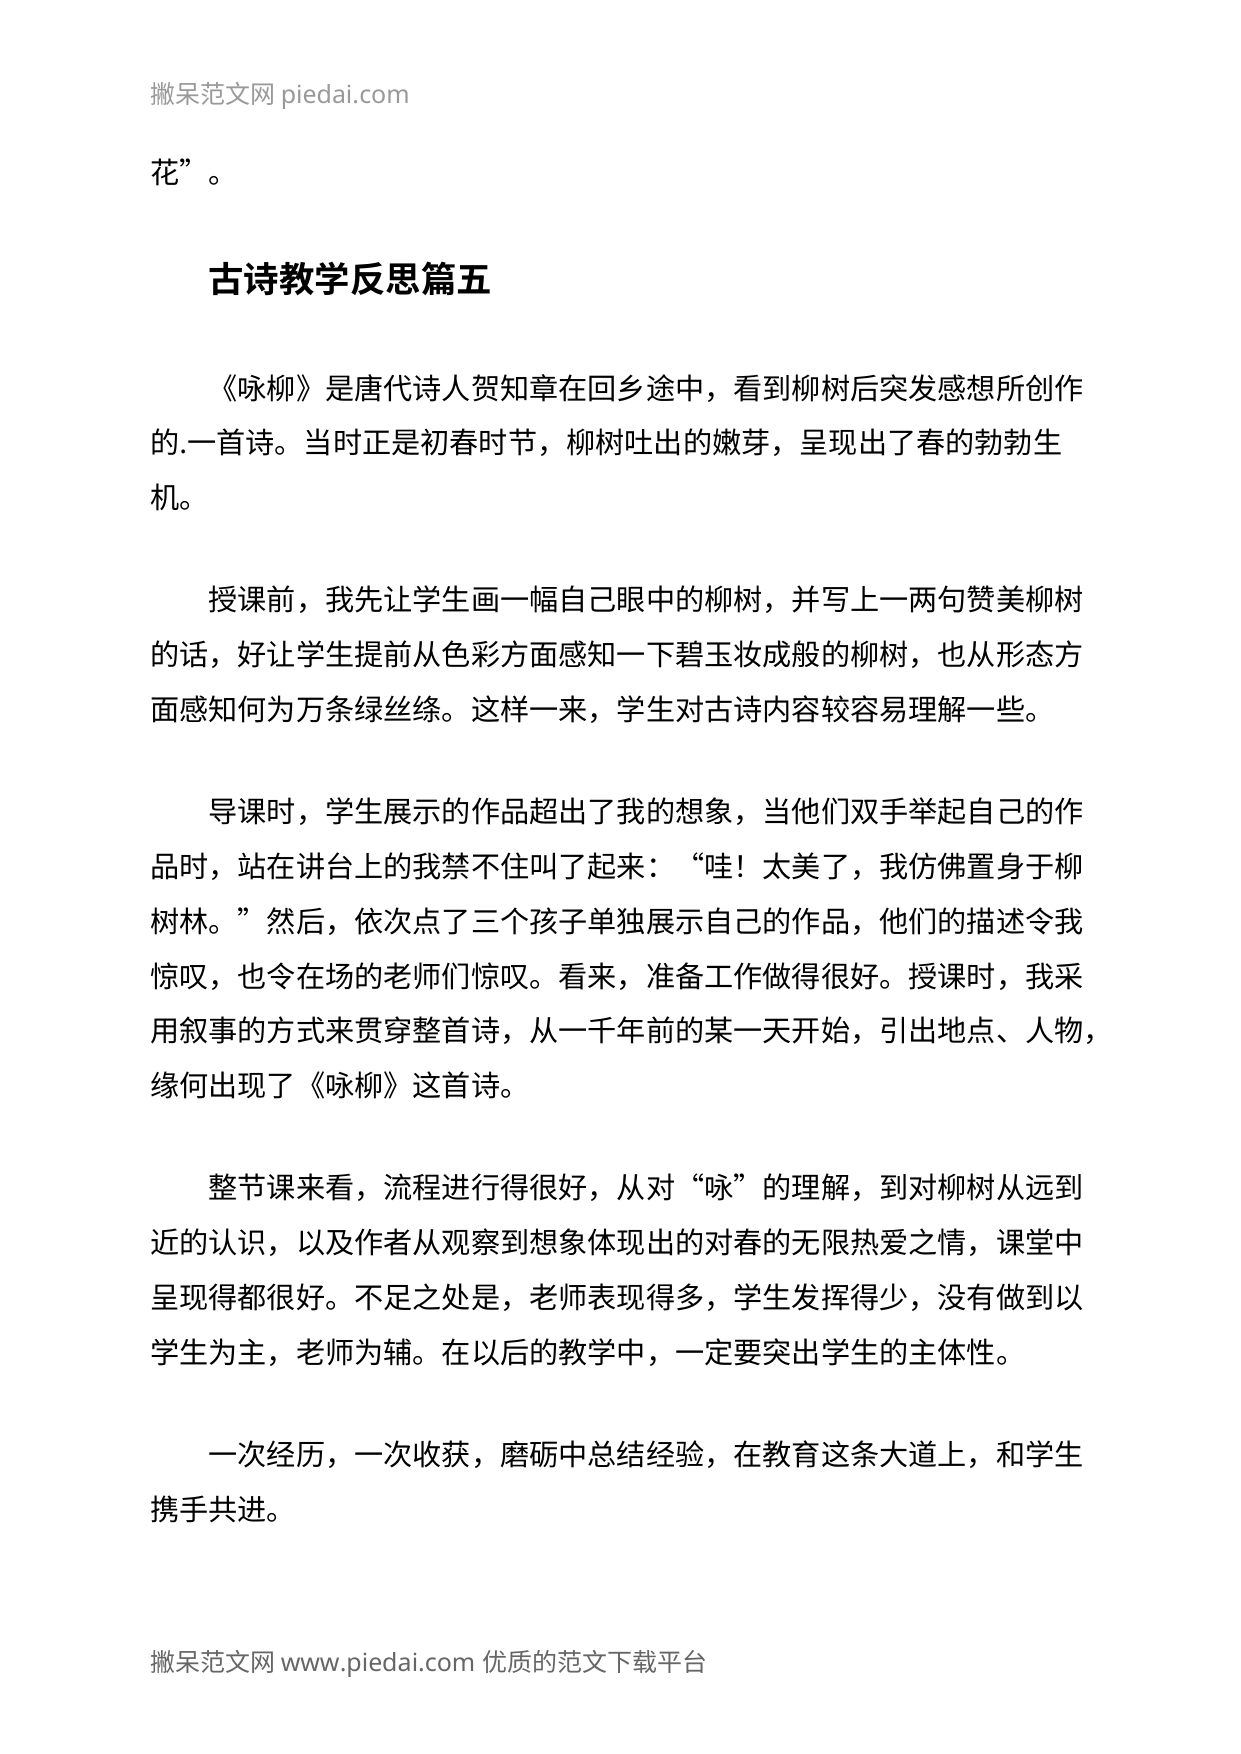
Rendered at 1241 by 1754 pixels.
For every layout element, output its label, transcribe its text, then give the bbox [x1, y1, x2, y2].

text 整节课来看，流程进行得很好，从对“咏”的理解，到对柳树从远到近的认识，以及作者从观察到想象体现出的对春的无限热爱之情，课堂中呈现得都很好。不足之处是，老师表现得多，学生发挥得少，没有做到以学生为主，老师为辅。在以后的教学中，一定要突出学生的主体性。 [150, 1165, 1090, 1372]
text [150, 150, 1090, 192]
text 一次经历，一次收获，磨砺中总结经验，在教育这条大道上，和学生携手共进。 [150, 1431, 1090, 1528]
text 导课时，学生展示的作品超出了我的想象，当他们双手举起自己的作品时，站在讲台上的我禁不住叫了起来：“哇！太美了，我仿佛置身于柳树林。”然后，依次点了三个孩子单独展示自己的作品，他们的描述令我惊叹，也令在场的老师们惊叹。看来，准备工作做得很好。授课时，我采用叙事的方式来贯穿整首诗，从一千年前的某一天开始，引出地点、人物，缘何出现了《咏柳》这首诗。 [150, 788, 1090, 1105]
text 授课前，我先让学生画一幅自己眼中的柳树，并写上一两句赞美柳树的话，好让学生提前从色彩方面感知一下碧玉妆成般的柳树，也从形态方面感知何为万条绿丝绦。这样一来，学生对古诗内容较容易理解一些。 [150, 577, 1090, 729]
text 《咏柳》是唐代诗人贺知章在回乡途中，看到柳树后突发感想所创作的.一首诗。当时正是初春时节，柳树吐出的嫩芽，呈现出了春的勃勃生机。 [150, 365, 1090, 517]
text 古诗教学反思篇五 [150, 252, 1090, 303]
